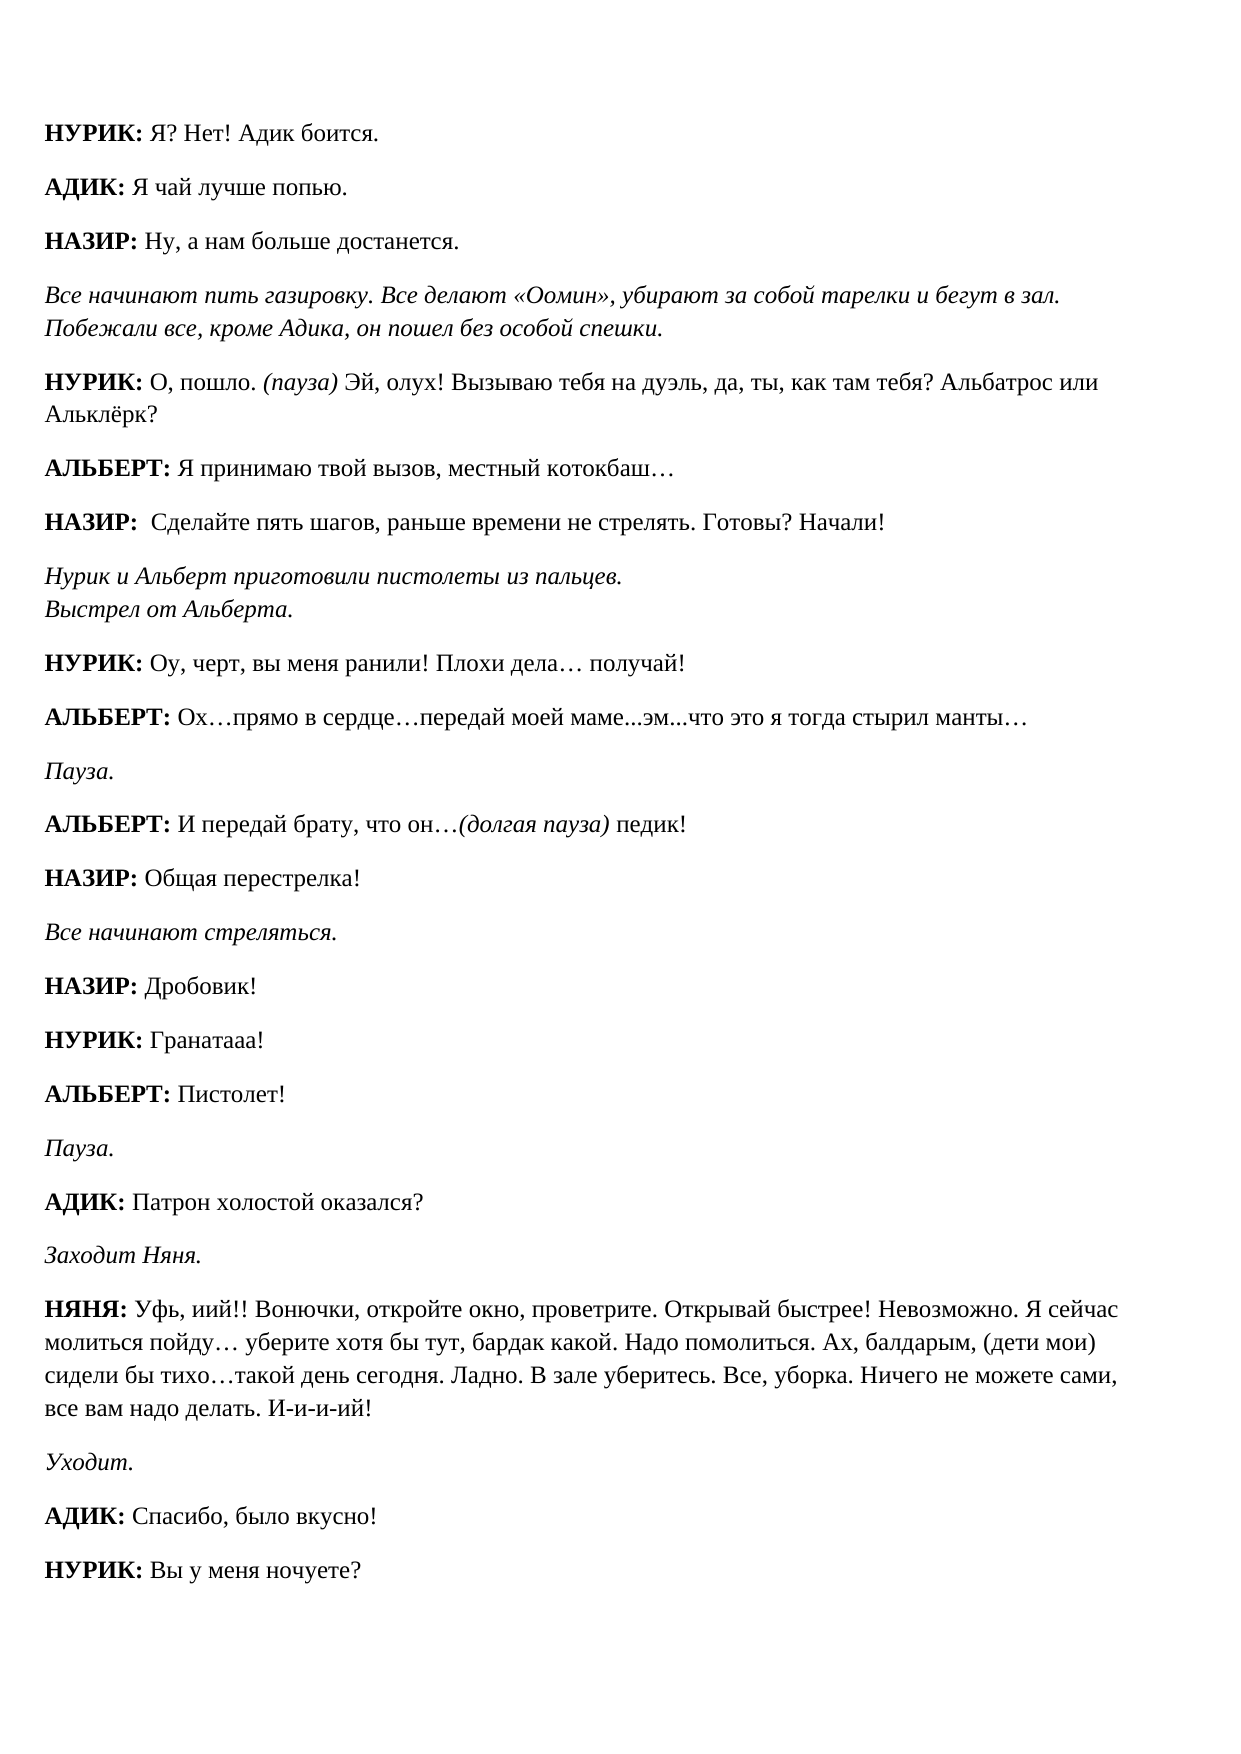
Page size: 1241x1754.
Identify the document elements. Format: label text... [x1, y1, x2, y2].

text Нурик и Альберт приготовили пистолеты из пальцев. Выстрел от Альберта. [44, 561, 1152, 623]
text НУРИК: Оу, черт, вы меня ранили! Плохи дела… получай! [44, 648, 1152, 677]
text АЛЬБЕРТ: И передай брату, что он…(долгая пауза) педик! [44, 809, 1152, 838]
text АЛЬБЕРТ: Пистолет! [44, 1079, 1152, 1108]
text НУРИК: О, пошло. (пауза) Эй, олух! Вызываю тебя на дуэль, да, ты, как там тебя? Альбатрос или Альклёрк? [44, 367, 1152, 428]
text Заходит Няня. [44, 1240, 1152, 1269]
text Уходит. [44, 1447, 1152, 1476]
text АДИК: Спасибо, было вкусно! [44, 1501, 1152, 1530]
text НАЗИР: Дробовик! [44, 971, 1152, 1000]
text НУРИК: Гранатааа! [44, 1025, 1152, 1054]
text НАЗИР: Сделайте пять шагов, раньше времени не стрелять. Готовы? Начали! [44, 507, 1152, 536]
text НУРИК: Вы у меня ночуете? [44, 1555, 1152, 1584]
text Пауза. [44, 1133, 1152, 1161]
text Пауза. [44, 756, 1152, 784]
text НУРИК: Я? Нет! Адик боится. [44, 118, 1152, 147]
text АЛЬБЕРТ: Ох…прямо в сердце…передай моей маме...эм...что это я тогда стырил манты… [44, 702, 1152, 731]
text НАЗИР: Ну, а нам больше достанется. [44, 226, 1152, 254]
text АДИК: Я чай лучше попью. [44, 172, 1152, 201]
text АДИК: Патрон холостой оказался? [44, 1187, 1152, 1215]
text НЯНЯ: Уфь, иий!! Вонючки, откройте окно, проветрите. Открывай быстрее! Невозможно. Я сейчас молиться пойду… уберите хотя бы тут, бардак какой. Надо помолиться. Ах, балдарым, (дети мои) сидели бы тихо…такой день сегодня. Ладно. В зале уберитесь. Все, уборка. Ничего не можете сами, все вам надо делать. И-и-и-ий! [44, 1294, 1152, 1422]
text Все начинают стреляться. [44, 917, 1152, 946]
text АЛЬБЕРТ: Я принимаю твой вызов, местный котокбаш… [44, 453, 1152, 482]
text НАЗИР: Общая перестрелка! [44, 863, 1152, 892]
text Все начинают пить газировку. Все делают «Оомин», убирают за собой тарелки и бегут в зал. Побежали все, кроме Адика, он пошел без особой спешки. [44, 280, 1152, 341]
